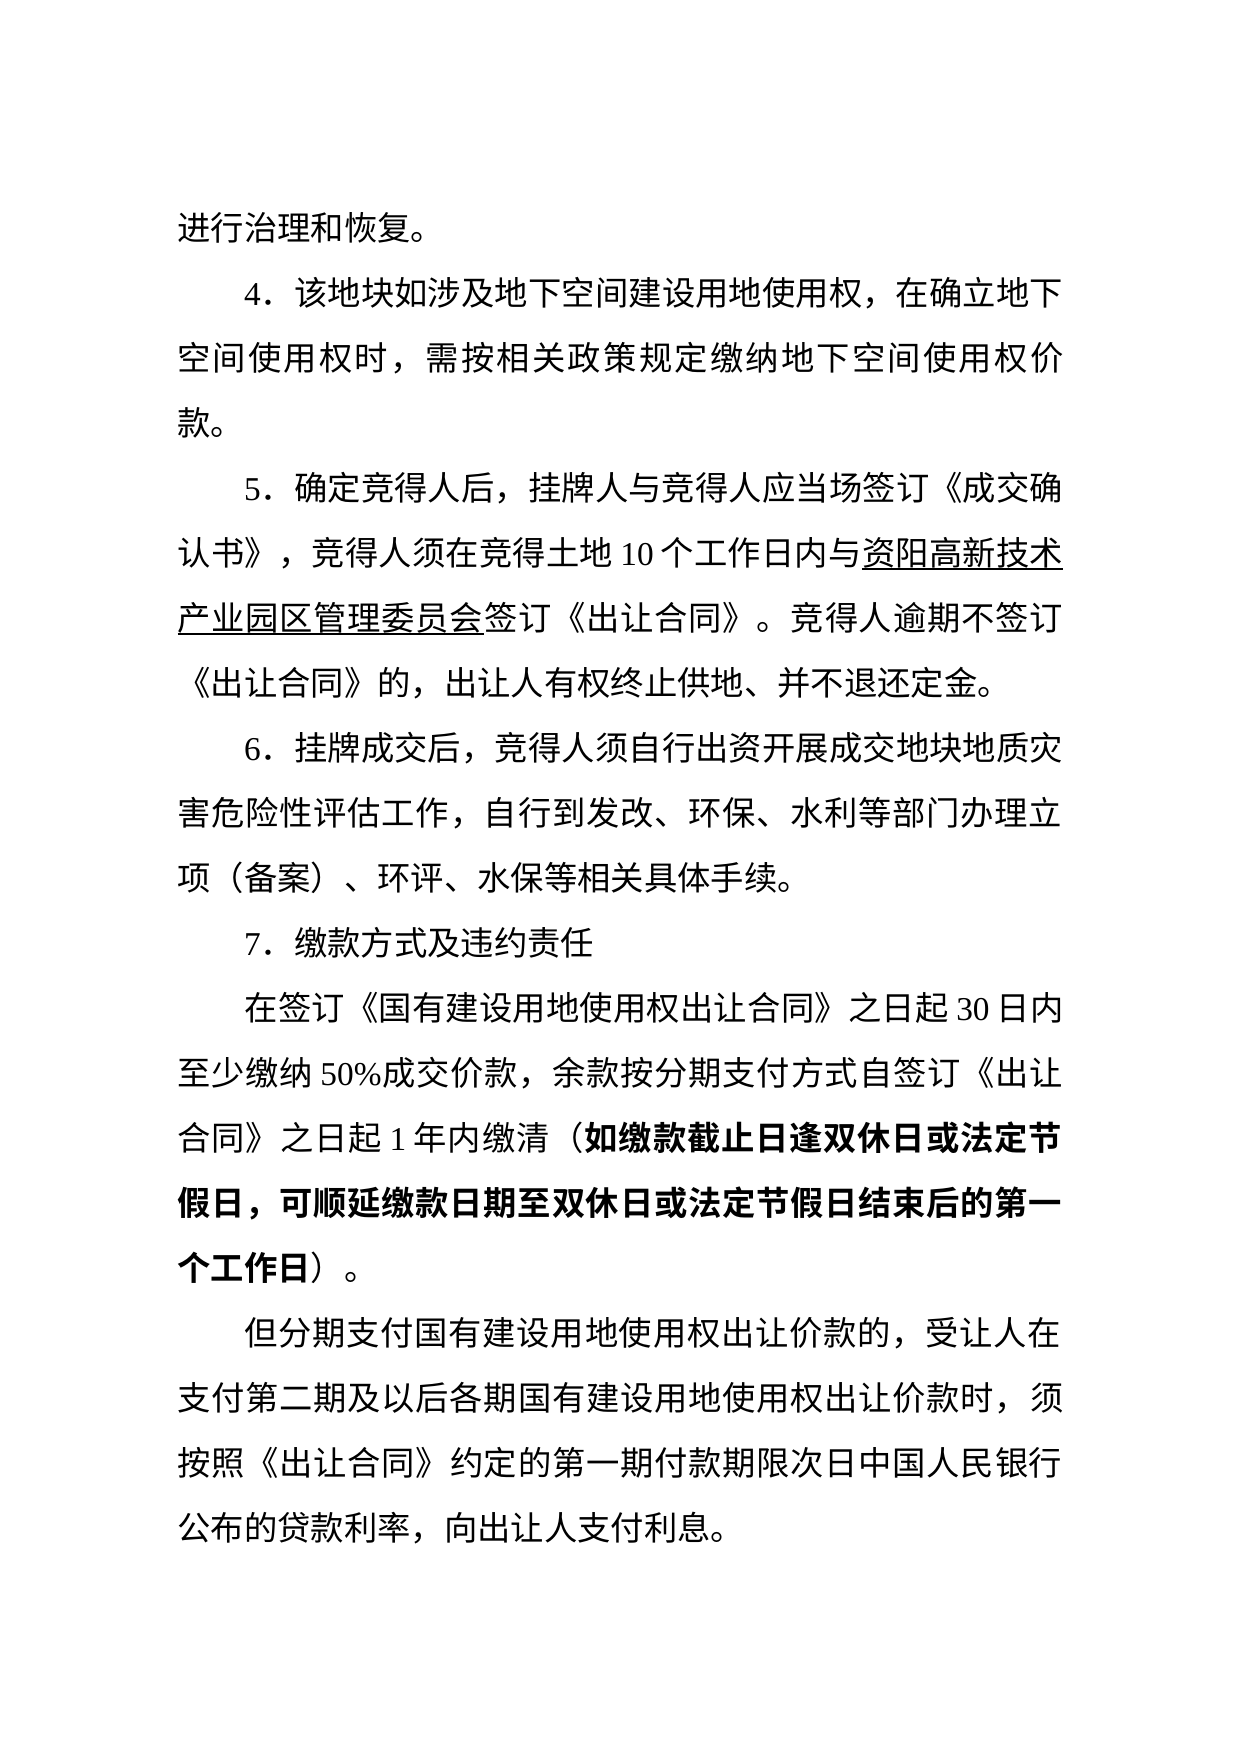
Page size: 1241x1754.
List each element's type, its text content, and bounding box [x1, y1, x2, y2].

text 在签订《国有建设用地使用权出让合同》之日起30日内至少缴纳50%成交价款，余款按分期支付方式自签订《出让合同》之日起1年内缴清（如缴款截止日逢双休日或法定节假日，可顺延缴款日期至双休日或法定节假日结束后的第一个工作日）。 [177, 973, 1063, 1298]
text 6．挂牌成交后，竞得人须自行出资开展成交地块地质灾害危险性评估工作，自行到发改、环保、水利等部门办理立项（备案）、环评、水保等相关具体手续。 [177, 713, 1063, 908]
text 但分期支付国有建设用地使用权出让价款的，受让人在支付第二期及以后各期国有建设用地使用权出让价款时，须按照《出让合同》约定的第一期付款期限次日中国人民银行公布的贷款利率，向出让人支付利息。 [177, 1298, 1063, 1558]
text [177, 193, 1063, 258]
text 7．缴款方式及违约责任 [177, 908, 1063, 973]
text 5．确定竞得人后，挂牌人与竞得人应当场签订《成交确认书》，竞得人须在竞得土地10个工作日内与资阳高新技术产业园区管理委员会签订《出让合同》。竞得人逾期不签订《出让合同》的，出让人有权终止供地、并不退还定金。 [177, 453, 1063, 713]
text 4．该地块如涉及地下空间建设用地使用权，在确立地下空间使用权时，需按相关政策规定缴纳地下空间使用权价款。 [177, 258, 1063, 453]
